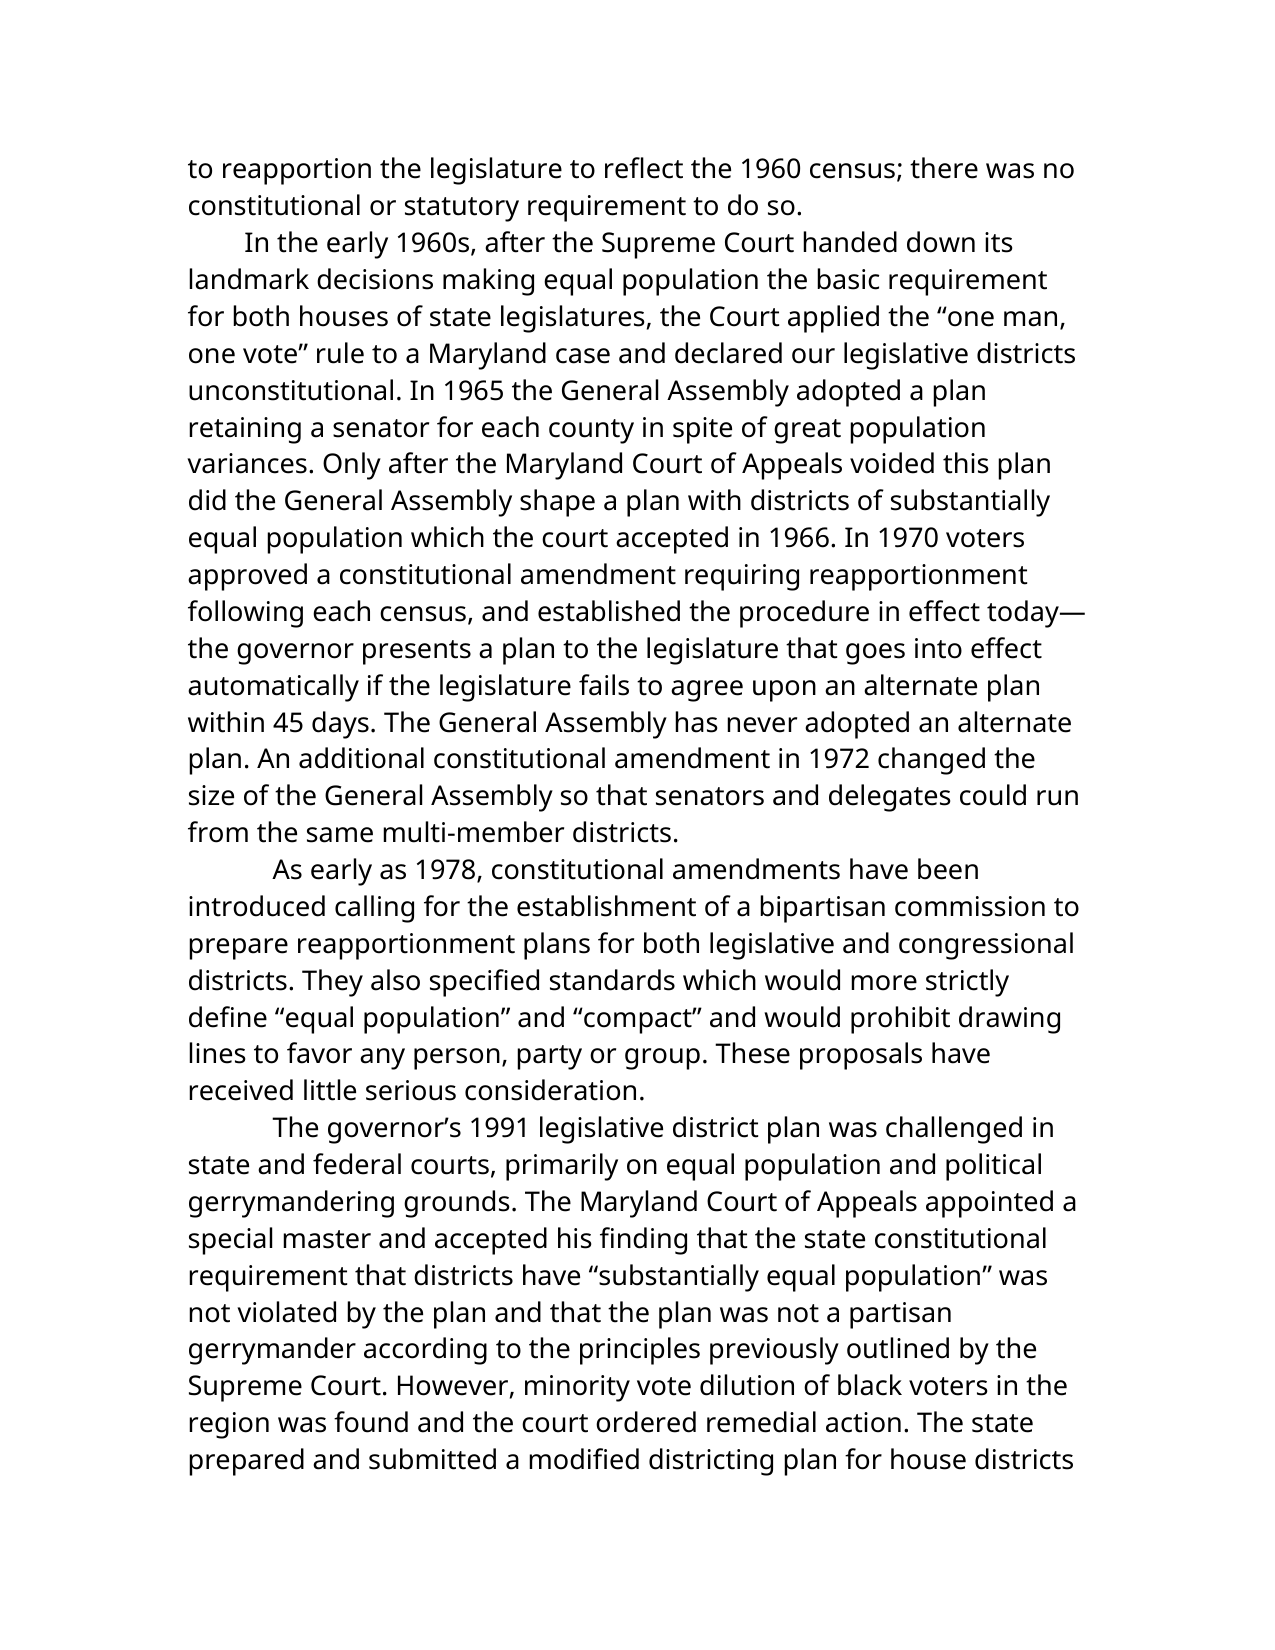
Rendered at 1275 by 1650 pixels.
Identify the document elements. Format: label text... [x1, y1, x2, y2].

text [187, 1109, 1087, 1477]
text As early as 1978, constitutional amendments have been introduced calling for the establishment of a bipartisan commission to prepare reapportionment plans for both legislative and congressional districts. They also specified standards which would more strictly define “equal population” and “compact” and would prohibit drawing lines to favor any person, party or group. These proposals have received little serious consideration. [187, 851, 1087, 1109]
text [187, 150, 1087, 224]
text In the early 1960s, after the Supreme Court handed down its landmark decisions making equal population the basic requirement for both houses of state legislatures, the Court applied the “one man, one vote” rule to a Maryland case and declared our legislative districts unconstitutional. In 1965 the General Assembly adopted a plan retaining a senator for each county in spite of great population variances. Only after the Maryland Court of Appeals voided this plan did the General Assembly shape a plan with districts of substantially equal population which the court accepted in 1966. In 1970 voters approved a constitutional amendment requiring reapportionment following each census, and established the procedure in effect today—the governor presents a plan to the legislature that goes into effect automatically if the legislature fails to agree upon an alternate plan within 45 days. The General Assembly has never adopted an alternate plan. An additional constitutional amendment in 1972 changed the size of the General Assembly so that senators and delegates could run from the same multi-member districts. [187, 224, 1087, 851]
